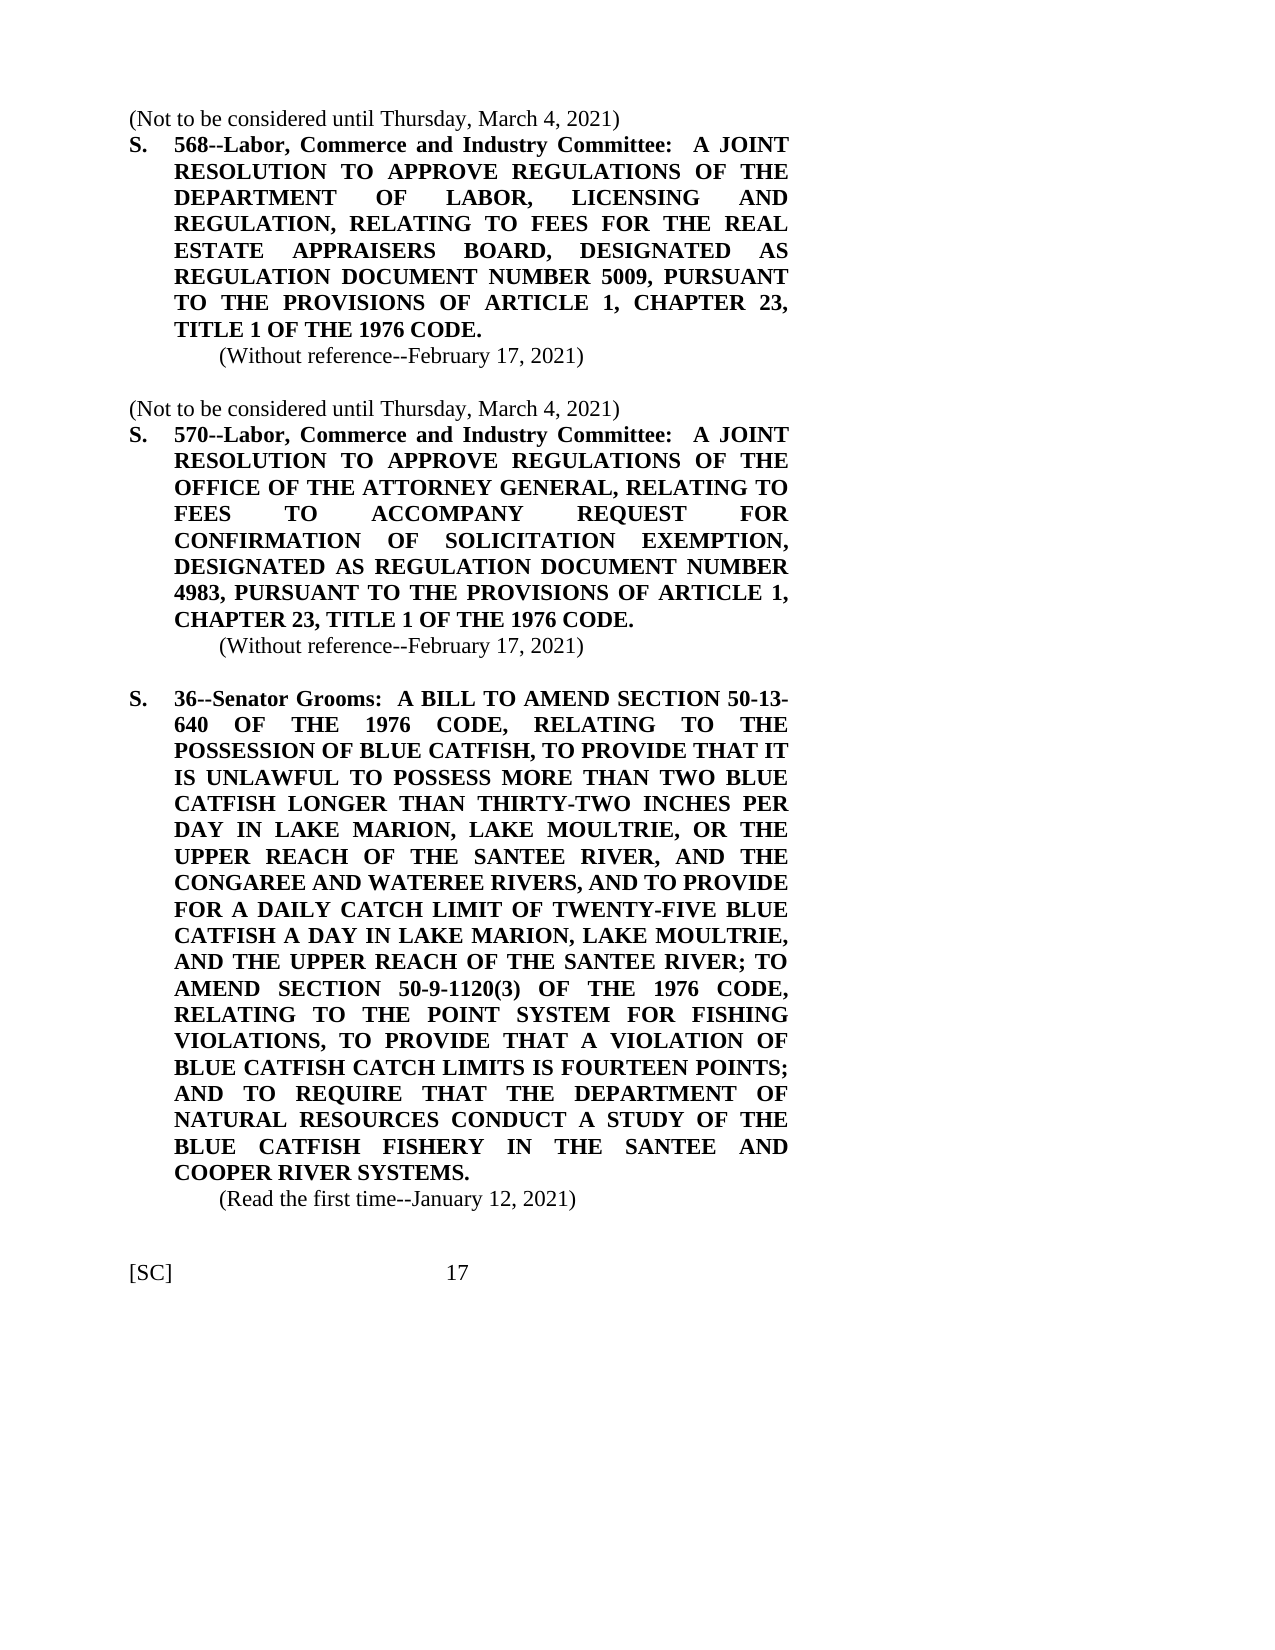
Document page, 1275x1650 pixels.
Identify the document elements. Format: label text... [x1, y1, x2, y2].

text (Without reference--February 17, 2021) [219, 632, 789, 658]
text (Not to be considered until Thursday, March 4, 2021) [129, 105, 789, 131]
text (Without reference--February 17, 2021) [219, 342, 789, 368]
title S. 570--Labor, Commerce and Industry Committee: A JOINT RESOLUTION TO APPROVE REGULATIONS OF THE OFFICE OF THE ATTORNEY GENERAL, RELATING TO FEES TO ACCOMPANY REQUEST FOR CONFIRMATION OF SOLICITATION EXEMPTION, DESIGNATED AS REGULATION DOCUMENT NUMBER 4983, PURSUANT TO THE PROVISIONS OF ARTICLE 1, CHAPTER 23, TITLE 1 OF THE 1976 CODE. [129, 421, 789, 632]
text (Not to be considered until Thursday, March 4, 2021) [129, 395, 789, 421]
title S. 568--Labor, Commerce and Industry Committee: A JOINT RESOLUTION TO APPROVE REGULATIONS OF THE DEPARTMENT OF LABOR, LICENSING AND REGULATION, RELATING TO FEES FOR THE REAL ESTATE APPRAISERS BOARD, DESIGNATED AS REGULATION DOCUMENT NUMBER 5009, PURSUANT TO THE PROVISIONS OF ARTICLE 1, CHAPTER 23, TITLE 1 OF THE 1976 CODE. [129, 131, 789, 342]
text (Read the first time--January 12, 2021) [219, 1186, 789, 1212]
title S. 36--Senator Grooms: A BILL TO AMEND SECTION 50-13-640 OF THE 1976 CODE, RELATING TO THE POSSESSION OF BLUE CATFISH, TO PROVIDE THAT IT IS UNLAWFUL TO POSSESS MORE THAN TWO BLUE CATFISH LONGER THAN THIRTY-TWO INCHES PER DAY IN LAKE MARION, LAKE MOULTRIE, OR THE UPPER REACH OF THE SANTEE RIVER, AND THE CONGAREE AND WATEREE RIVERS, AND TO PROVIDE FOR A DAILY CATCH LIMIT OF TWENTY-FIVE BLUE CATFISH A DAY IN LAKE MARION, LAKE MOULTRIE, AND THE UPPER REACH OF THE SANTEE RIVER; TO AMEND SECTION 50-9-1120(3) OF THE 1976 CODE, RELATING TO THE POINT SYSTEM FOR FISHING VIOLATIONS, TO PROVIDE THAT A VIOLATION OF BLUE CATFISH CATCH LIMITS IS FOURTEEN POINTS; AND TO REQUIRE THAT THE DEPARTMENT OF NATURAL RESOURCES CONDUCT A STUDY OF THE BLUE CATFISH FISHERY IN THE SANTEE AND COOPER RIVER SYSTEMS. [129, 685, 789, 1186]
